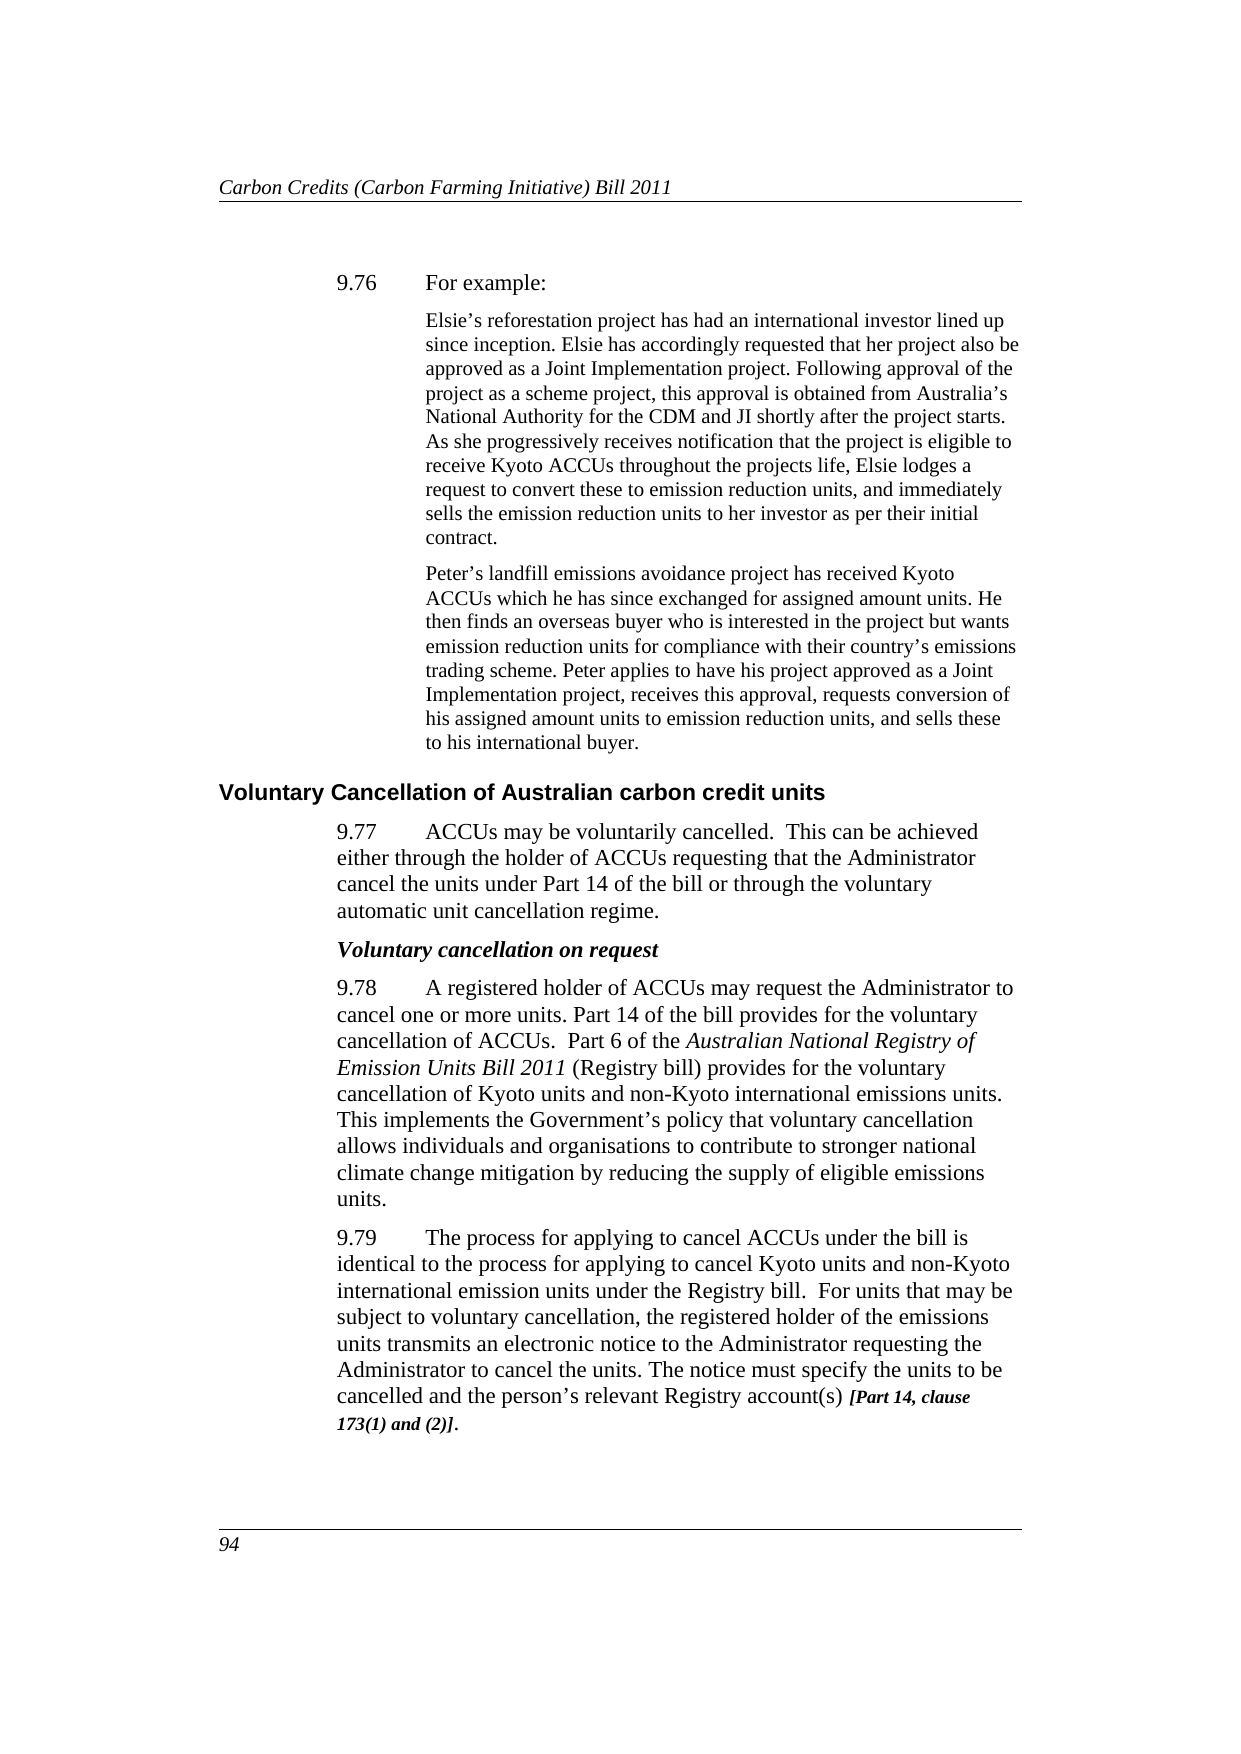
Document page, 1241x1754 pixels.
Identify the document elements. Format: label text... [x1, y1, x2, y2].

list A registered holder of ACCUs may request the Administrator to cancel one or more units. Part 14 of the bill provides for the voluntary cancellation of ACCUs. Part 6 of the Australian National Registry of Emission Units Bill 2011 (Registry bill) provides for the voluntary cancellation of Kyoto units and non-Kyoto international emissions units. This implements the Government’s policy that voluntary cancellation allows individuals and organisations to contribute to stronger national climate change mitigation by reducing the supply of eligible emissions units. [337, 974, 1022, 1212]
subtitle Voluntary Cancellation of Australian carbon credit units [218, 779, 1022, 805]
text Peter’s landfill emissions avoidance project has received Kyoto ACCUs which he has since exchanged for assigned amount units. He then finds an overseas buyer who is interested in the project but wants emission reduction units for compliance with their country’s emissions trading scheme. Peter applies to have his project approved as a Joint Implementation project, receives this approval, requests conversion of his assigned amount units to emission reduction units, and sells these to his international buyer. [425, 561, 1022, 754]
list ACCUs may be voluntarily cancelled. This can be achieved either through the holder of ACCUs requesting that the Administrator cancel the units under Part 14 of the bill or through the voluntary automatic unit cancellation regime. [337, 818, 1022, 923]
subtitle Voluntary cancellation on request [337, 936, 1022, 962]
list For example: [337, 269, 1022, 296]
text Elsie’s reforestation project has had an international investor lined up since inception. Elsie has accordingly requested that her project also be approved as a Joint Implementation project. Following approval of the project as a scheme project, this approval is obtained from Australia’s National Authority for the CDM and JI shortly after the project starts. As she progressively receives notification that the project is eligible to receive Kyoto ACCUs throughout the projects life, Elsie lodges a request to convert these to emission reduction units, and immediately sells the emission reduction units to her investor as per their initial contract. [425, 308, 1022, 549]
list The process for applying to cancel ACCUs under the bill is identical to the process for applying to cancel Kyoto units and non-Kyoto international emission units under the Registry bill. For units that may be subject to voluntary cancellation, the registered holder of the emissions units transmits an electronic notice to the Administrator requesting the Administrator to cancel the units. The notice must specify the units to be cancelled and the person’s relevant Registry account(s) [Part 14, clause 173(1) and (2)]. [337, 1224, 1022, 1435]
